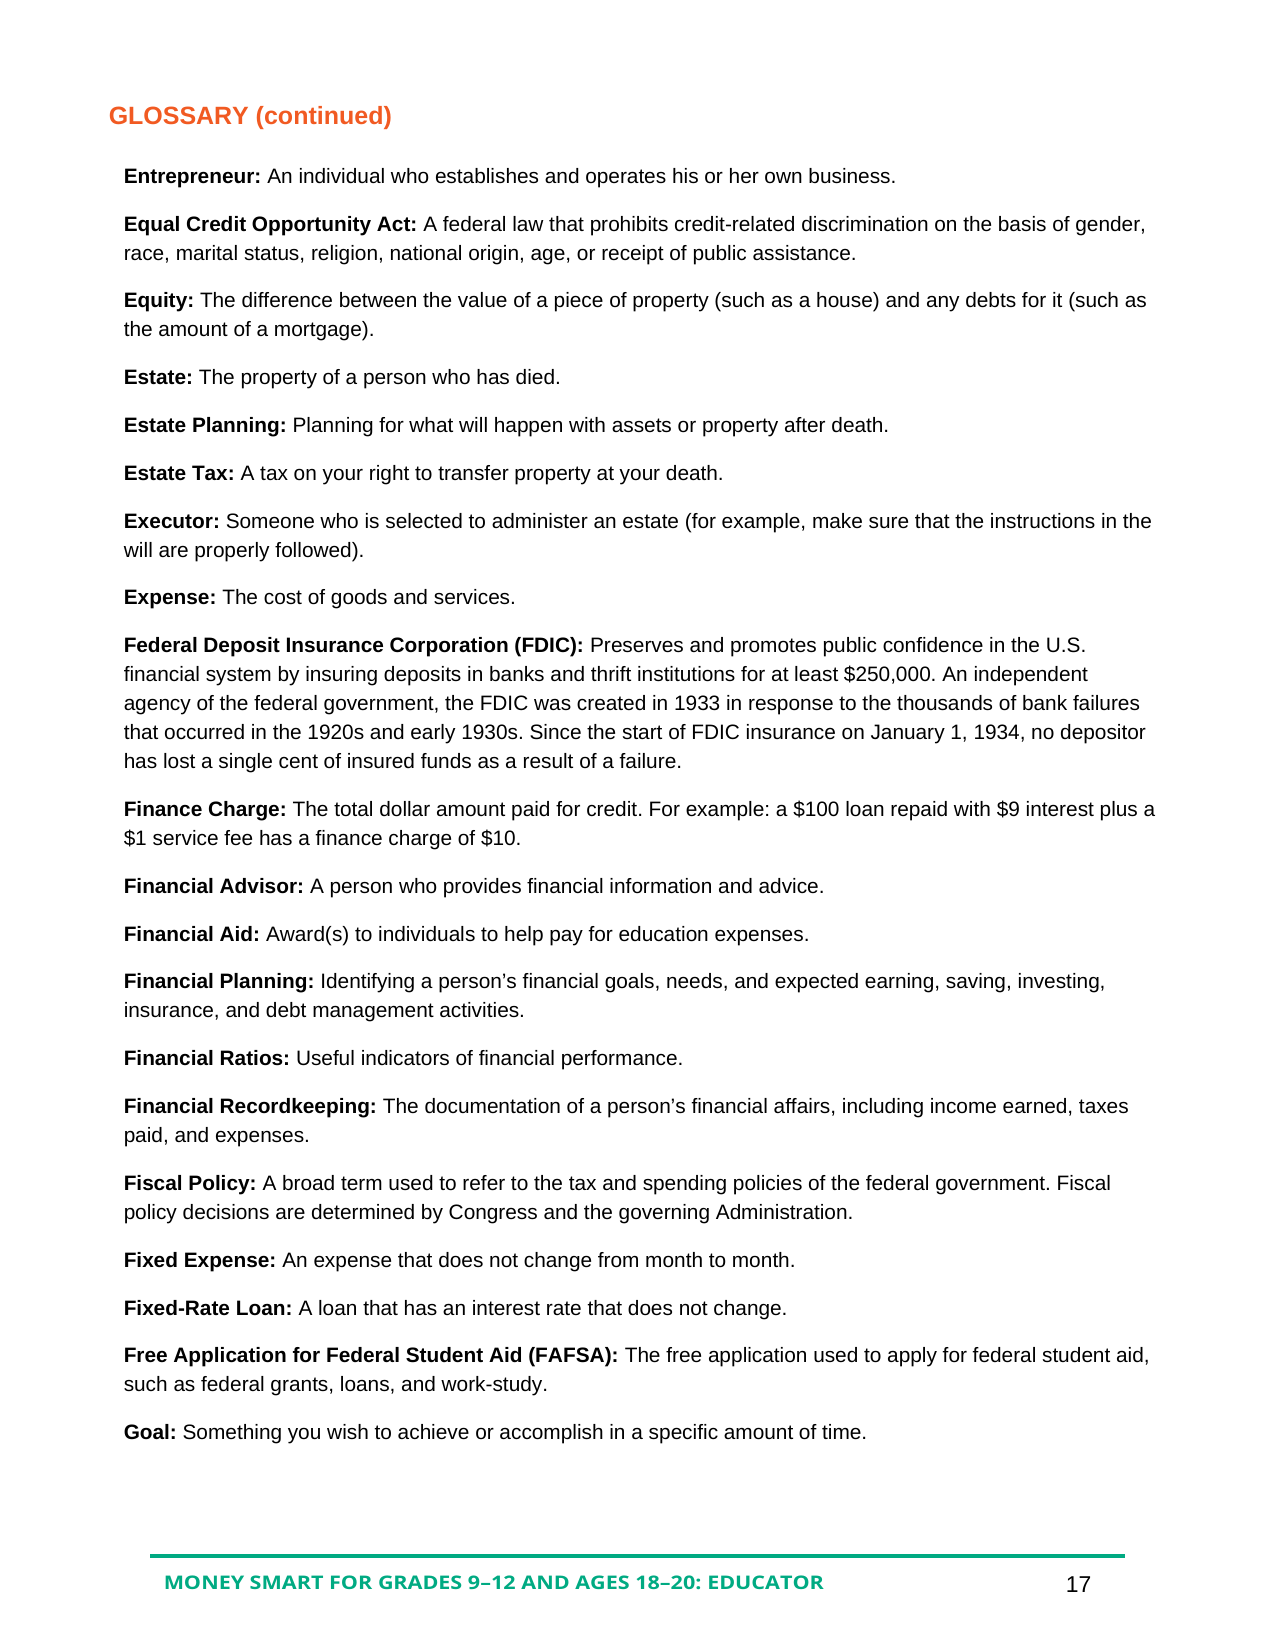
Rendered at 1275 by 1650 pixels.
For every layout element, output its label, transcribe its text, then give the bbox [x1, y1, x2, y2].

text Financial Ratios: Useful indicators of financial performance. [123, 1046, 1153, 1069]
text Fixed Expense: An expense that does not change from month to month. [123, 1247, 1153, 1271]
text Fixed-Rate Loan: A loan that has an interest rate that does not change. [123, 1295, 1153, 1319]
text Executor: Someone who is selected to administer an estate (for example, make sure that the instructions in the will are properly followed). [124, 508, 1159, 561]
text Equity: The difference between the value of a piece of property (such as a house) and any debts for it (such as the amount of a mortgage). [123, 288, 1150, 341]
text $1 service fee has a finance charge of $10. [123, 826, 1153, 850]
text Goal: Something you wish to achieve or accomplish in a specific amount of time. [123, 1420, 1153, 1444]
text Estate: The property of a person who has died. [123, 364, 1153, 388]
text Equal Credit Opportunity Act: A federal law that prohibits credit-related discrimination on the basis of gender, race, marital status, religion, national origin, age, or receipt of public assistance. [123, 212, 1149, 264]
text Federal Deposit Insurance Corporation (FDIC): Preserves and promotes public confidence in the U.S. financial system by insuring deposits in banks and thrift institutions for at least $250,000. An independent agency of the federal government, the FDIC was created in 1933 in response to the thousands of bank failures that occurred in the 1920s and early 1930s. Since the start of FDIC insurance on January 1, 1934, no depositor has lost a single cent of insured funds as a result of a failure. [123, 633, 1153, 773]
text Financial Aid: Award(s) to individuals to help pay for education expenses. [123, 921, 1153, 945]
text Estate Tax: A tax on your right to transfer property at your death. [123, 461, 1153, 485]
text Fiscal Policy: A broad term used to refer to the tax and spending policies of the federal government. Fiscal policy decisions are determined by Congress and the governing Administration. [123, 1171, 1153, 1223]
text Estate Planning: Planning for what will happen with assets or property after death. [123, 413, 1153, 437]
text Free Application for Federal Student Aid (FAFSA): The free application used to apply for federal student aid, such as federal grants, loans, and work-study. [123, 1343, 1159, 1396]
text Expense: The cost of goods and services. [124, 585, 1153, 609]
text Financial Advisor: A person who provides financial information and advice. [123, 873, 1153, 897]
text Financial Planning: Identifying a person’s financial goals, needs, and expected earning, saving, investing, insurance, and debt management activities. [123, 969, 1153, 1022]
text Finance Charge: The total dollar amount paid for credit. For example: a $100 loan repaid with $9 interest plus a [123, 797, 1169, 821]
text Financial Recordkeeping: The documentation of a person’s financial affairs, including income earned, taxes paid, and expenses. [123, 1094, 1153, 1147]
text Entrepreneur: An individual who establishes and operates his or her own business. [123, 164, 1153, 188]
